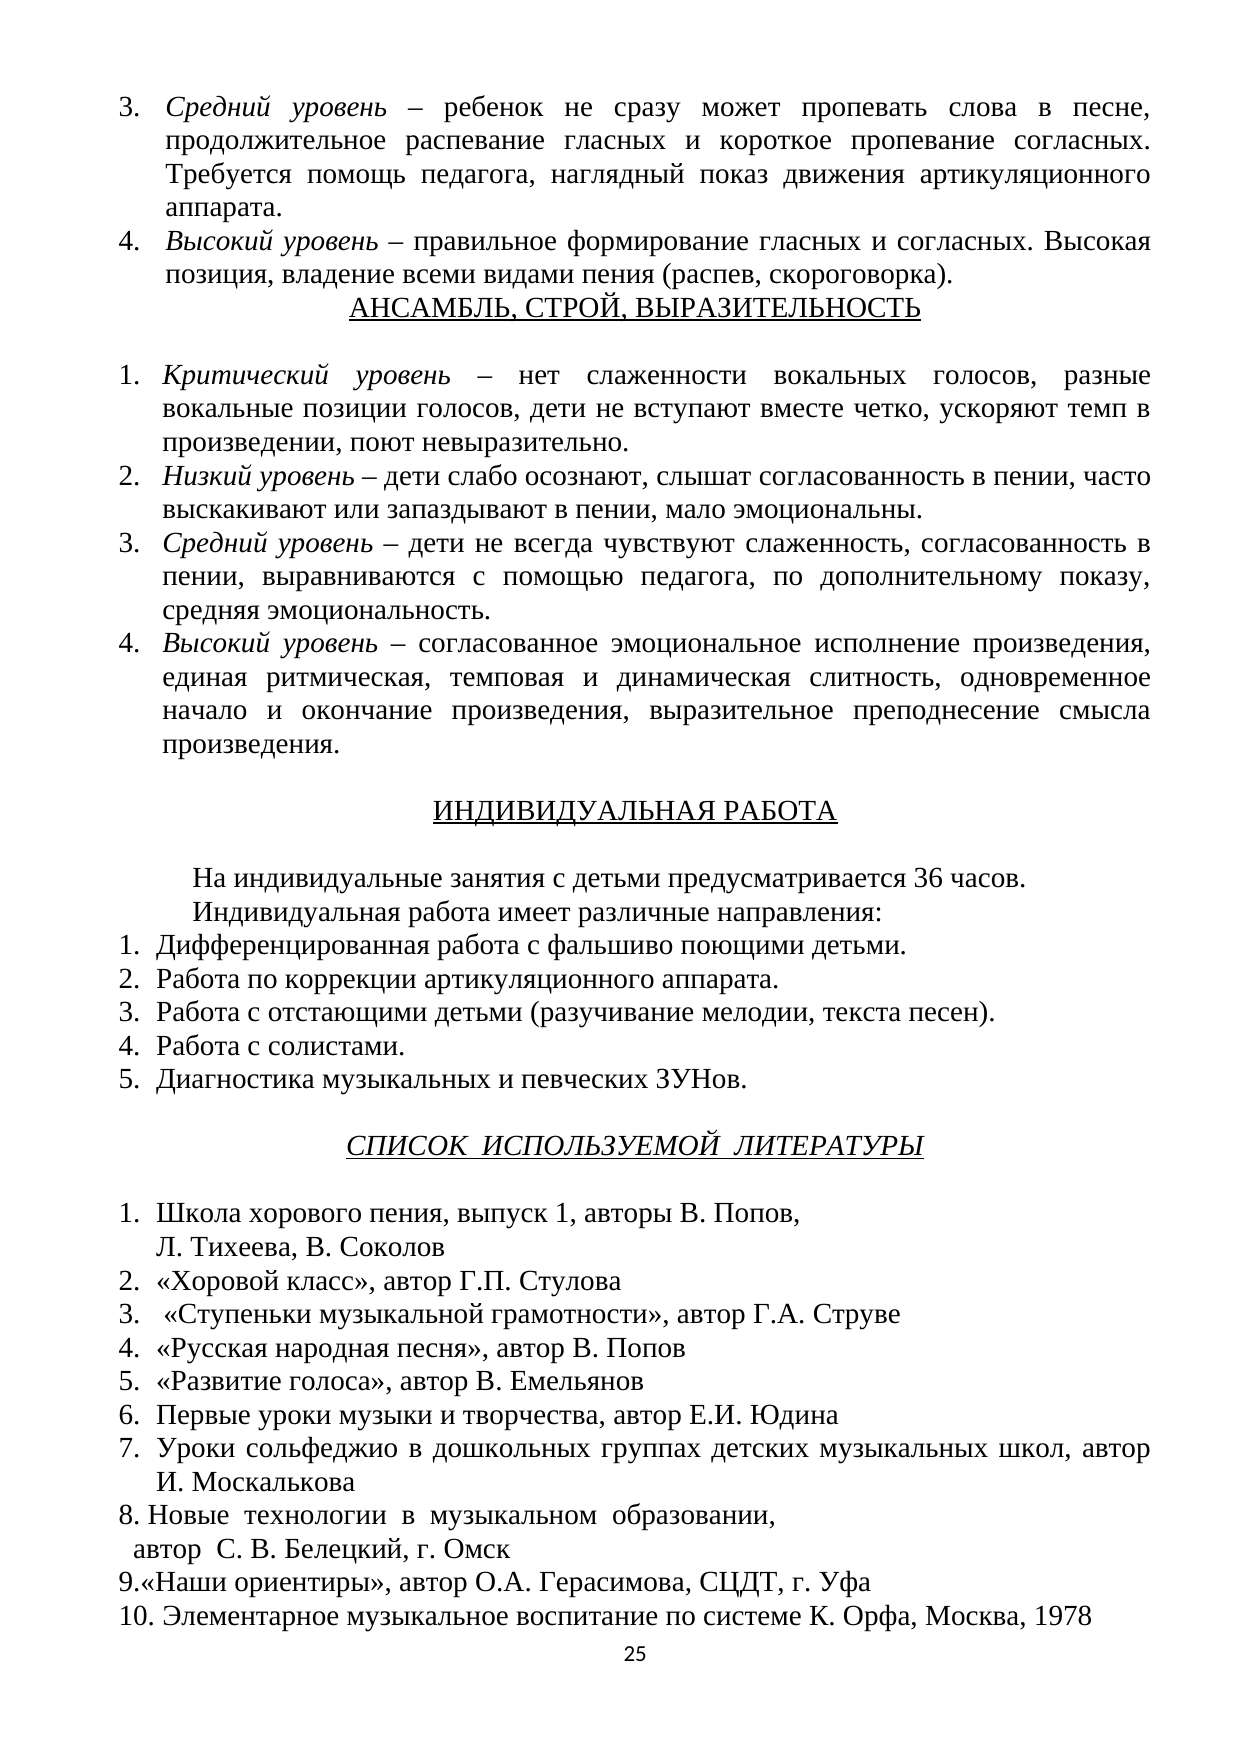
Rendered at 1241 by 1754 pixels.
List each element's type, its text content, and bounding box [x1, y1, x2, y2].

text автор С. В. Белецкий, г. Омск [118, 1531, 1152, 1564]
list Диагностика музыкальных и певческих ЗУНов. [118, 1061, 1152, 1095]
text На индивидуальные занятия с детьми предусматривается 36 часов. [118, 860, 1152, 894]
text ИНДИВИДУАЛЬНАЯ РАБОТА [118, 793, 1152, 827]
list Высокий уровень – правильное формирование гласных и согласных. Высокая позиция, владение всеми видами пения (распев, скороговорка). [118, 223, 1152, 290]
text Индивидуальная работа имеет различные направления: [118, 894, 1152, 927]
list Работа с отстающими детьми (разучивание мелодии, текста песен). [118, 994, 1152, 1028]
list Высокий уровень – согласованное эмоциональное исполнение произведения, единая ритмическая, темповая и динамическая слитность, одновременное начало и окончание произведения, выразительное преподнесение смысла произведения. [118, 625, 1152, 759]
list Низкий уровень – дети слабо осознают, слышат согласованность в пении, часто выскакивают или запаздывают в пении, мало эмоциональны. [118, 458, 1152, 525]
list «Ступеньки музыкальной грамотности», автор Г.А. Струве [118, 1296, 1152, 1330]
list Средний уровень – дети не всегда чувствуют слаженность, согласованность в пении, выравниваются с помощью педагога, по дополнительному показу, средняя эмоциональность. [118, 525, 1152, 625]
list «Хоровой класс», автор Г.П. Стулова [118, 1263, 1152, 1296]
text 9.«Наши ориентиры», автор О.А. Герасимова, СЦДТ, г. Уфа [118, 1564, 1152, 1598]
list Работа с солистами. [118, 1028, 1152, 1061]
text Л. Тихеева, В. Соколов [118, 1229, 1152, 1263]
list Первые уроки музыки и творчества, автор Е.И. Юдина [118, 1397, 1152, 1430]
list Работа по коррекции артикуляционного аппарата. [118, 961, 1152, 994]
list Дифференцированная работа с фальшиво поющими детьми. [118, 927, 1152, 961]
text 8. Новые технологии в музыкальном образовании, [118, 1497, 1152, 1531]
list Школа хорового пения, выпуск 1, авторы В. Попов, [118, 1196, 1152, 1229]
list «Развитие голоса», автор В. Емельянов [118, 1363, 1152, 1397]
list Критический уровень – нет слаженности вокальных голосов, разные вокальные позиции голосов, дети не вступают вместе четко, ускоряют темп в произведении, поют невыразительно. [118, 357, 1152, 458]
list Уроки сольфеджио в дошкольных группах детских музыкальных школ, автор И. Москалькова [118, 1430, 1152, 1497]
text АНСАМБЛЬ, СТРОЙ, ВЫРАЗИТЕЛЬНОСТЬ [118, 290, 1152, 323]
text СПИСОК ИСПОЛЬЗУЕМОЙ ЛИТЕРАТУРЫ [118, 1128, 1152, 1162]
text 10. Элементарное музыкальное воспитание по системе К. Орфа, Москва, 1978 [118, 1598, 1152, 1632]
list «Русская народная песня», автор В. Попов [118, 1330, 1152, 1363]
list Средний уровень – ребенок не сразу может пропевать слова в песне, продолжительное распевание гласных и короткое пропевание согласных. Требуется помощь педагога, наглядный показ движения артикуляционного аппарата. [118, 89, 1152, 223]
